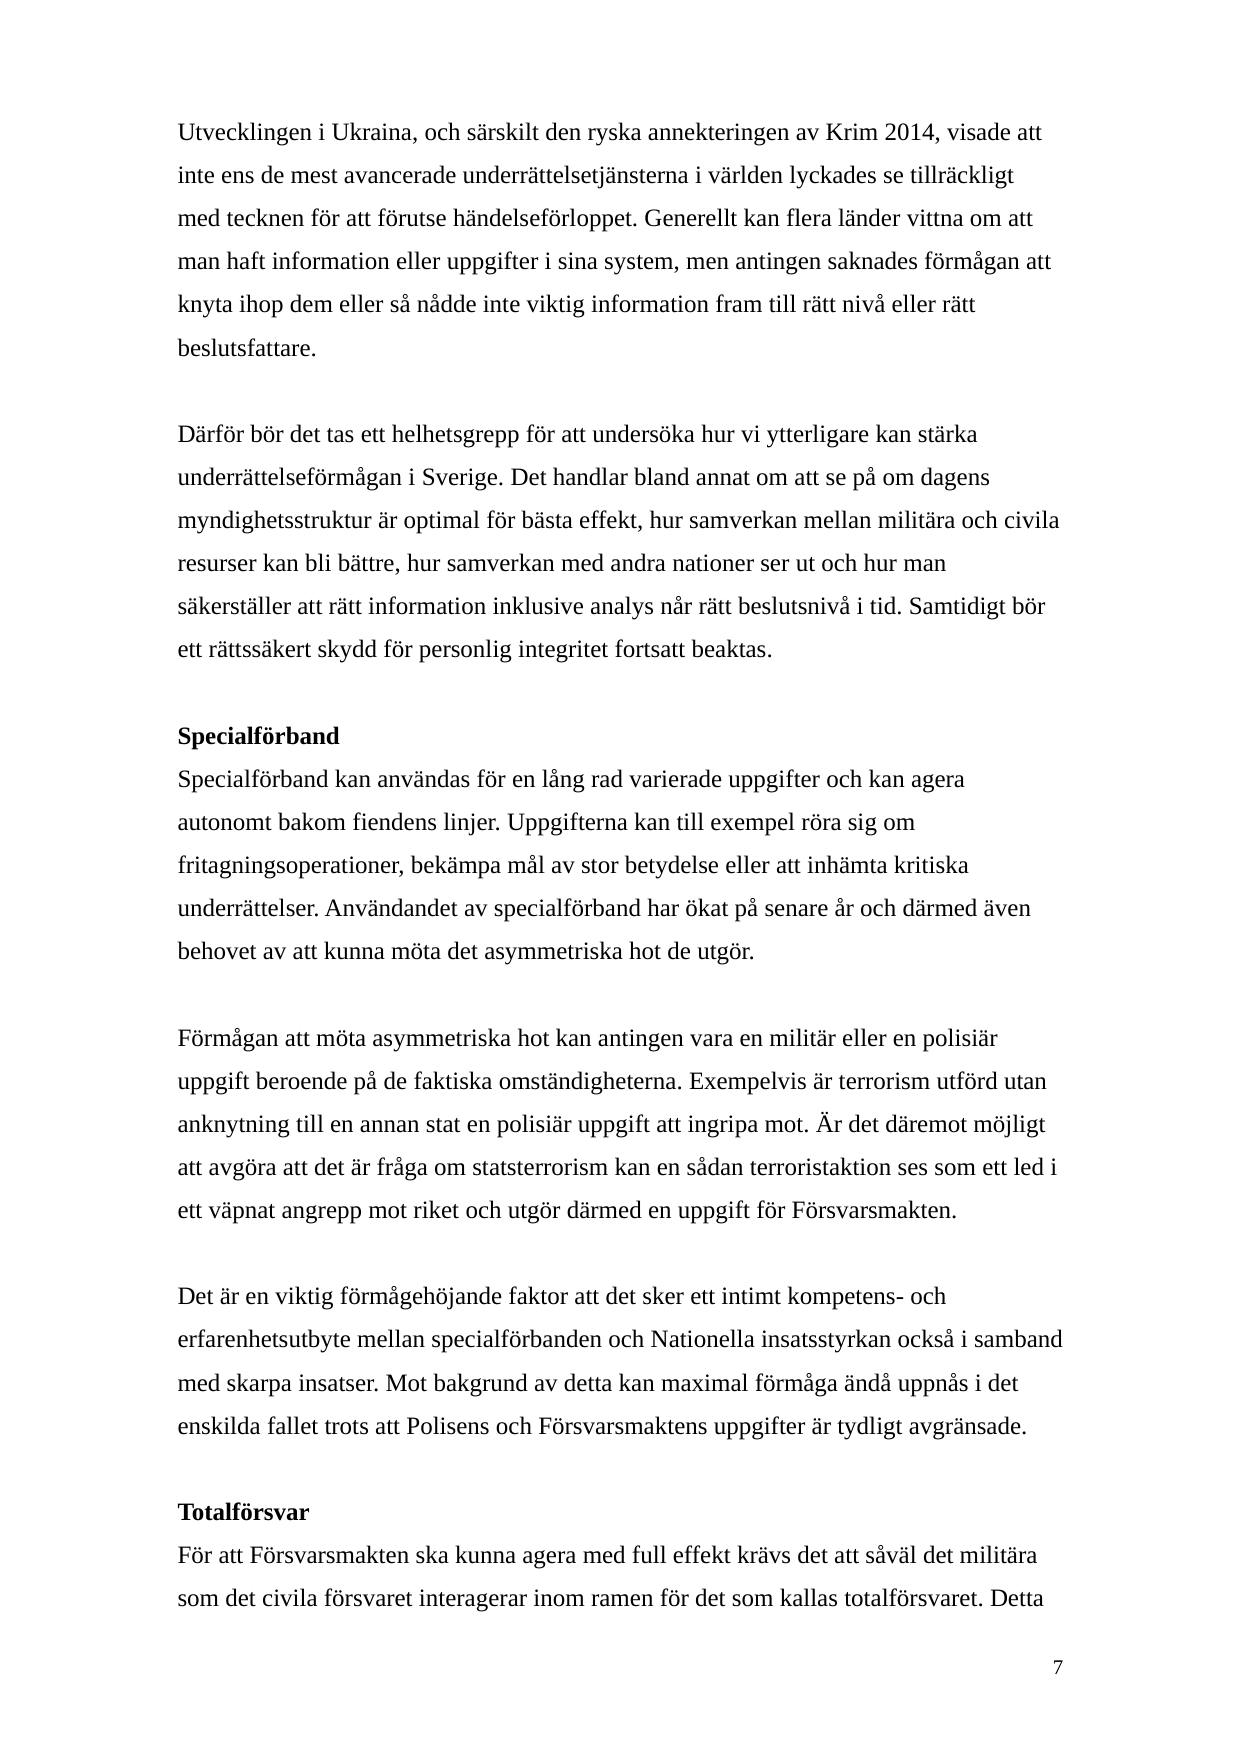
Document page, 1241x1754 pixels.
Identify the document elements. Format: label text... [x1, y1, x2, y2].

text Specialförband [177, 721, 1063, 749]
text Utvecklingen i Ukraina, och särskilt den ryska annekteringen av Krim 2014, visade att inte ens de mest avancerade underrättelsetjänsterna i världen lyckades se tillräckligt med tecknen för att förutse händelseförloppet. Generellt kan flera länder vittna om att man haft information eller uppgifter i sina system, men antingen saknades förmågan att knyta ihop dem eller så nådde inte viktig information fram till rätt nivå eller rätt beslutsfattare. [177, 117, 1063, 361]
text Totalförsvar [177, 1497, 1063, 1526]
text Förmågan att möta asymmetriska hot kan antingen vara en militär eller en polisiär uppgift beroende på de faktiska omständigheterna. Exempelvis är terrorism utförd utan anknytning till en annan stat en polisiär uppgift att ingripa mot. Är det däremot möjligt att avgöra att det är fråga om statsterrorism kan en sådan terroristaktion ses som ett led i ett väpnat angrepp mot riket och utgör därmed en uppgift för Försvarsmakten. [177, 1023, 1063, 1224]
text Därför bör det tas ett helhetsgrepp för att undersöka hur vi ytterligare kan stärka underrättelseförmågan i Sverige. Det handlar bland annat om att se på om dagens myndighetsstruktur är optimal för bästa effekt, hur samverkan mellan militära och civila resurser kan bli bättre, hur samverkan med andra nationer ser ut och hur man säkerställer att rätt information inklusive analys når rätt beslutsnivå i tid. Samtidigt bör ett rättssäkert skydd för personlig integritet fortsatt beaktas. [177, 419, 1063, 663]
text Specialförband kan användas för en lång rad varierade uppgifter och kan agera autonomt bakom fiendens linjer. Uppgifterna kan till exempel röra sig om fritagningsoperationer, bekämpa mål av stor betydelse eller att inhämta kritiska underrättelser. Användandet av specialförband har ökat på senare år och därmed även behovet av att kunna möta det asymmetriska hot de utgör. [177, 764, 1063, 965]
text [177, 1540, 1063, 1612]
text Det är en viktig förmågehöjande faktor att det sker ett intimt kompetens- och erfarenhetsutbyte mellan specialförbanden och Nationella insatsstyrkan också i samband med skarpa insatser. Mot bakgrund av detta kan maximal förmåga ändå uppnås i det enskilda fallet trots att Polisens och Försvarsmaktens uppgifter är tydligt avgränsade. [177, 1281, 1063, 1439]
